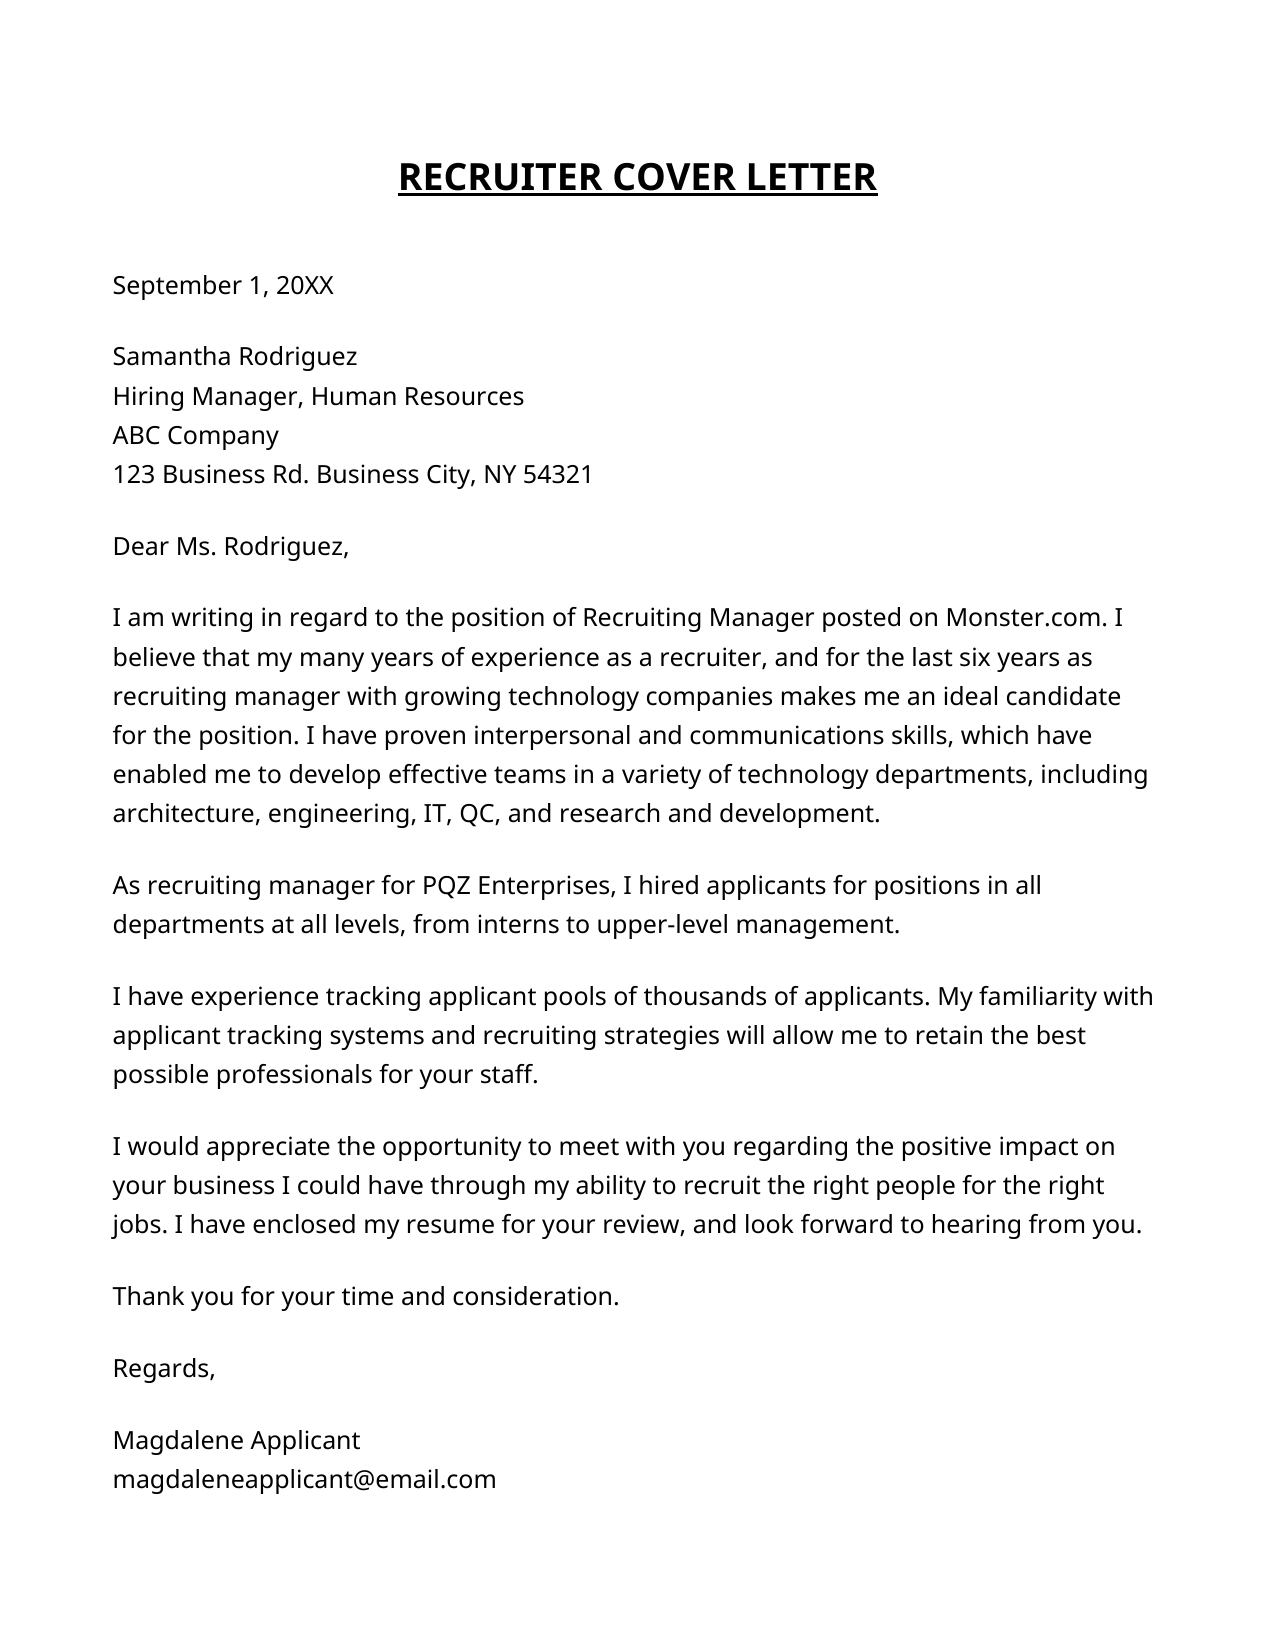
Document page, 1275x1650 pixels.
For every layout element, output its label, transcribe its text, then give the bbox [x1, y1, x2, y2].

text I have experience tracking applicant pools of thousands of applicants. My familiarity with applicant tracking systems and recruiting strategies will allow me to retain the best possible professionals for your staff. [112, 979, 1162, 1091]
text Regards, [112, 1351, 1162, 1385]
text Hiring Manager, Human Resources [112, 378, 1162, 412]
text I would appreciate the opportunity to meet with you regarding the positive impact on your business I could have through my ability to recruit the right people for the right jobs. I have enclosed my resume for your review, and look forward to hearing from you. [112, 1129, 1162, 1241]
text September 1, 20XX [112, 267, 1162, 301]
text Magdalene Applicant [112, 1422, 1162, 1456]
text RECRUITER COVER LETTER [112, 150, 1162, 201]
text 123 Business Rd. Business City, NY 54321 [112, 457, 1162, 491]
text ABC Company [112, 417, 1162, 451]
text As recruiting manager for PQZ Enterprises, I hired applicants for positions in all departments at all levels, from interns to upper-level management. [112, 868, 1162, 941]
text Dear Ms. Rodriguez, [112, 528, 1162, 562]
text Samantha Rodriguez [112, 339, 1162, 373]
text I am writing in regard to the position of Recruiting Manager posted on Monster.com. I believe that my many years of experience as a recruiter, and for the last six years as recruiting manager with growing technology companies makes me an ideal candidate for the position. I have proven interpersonal and communications skills, which have enabled me to develop effective teams in a variety of technology departments, including architecture, engineering, IT, QC, and research and development. [112, 600, 1162, 830]
text Thank you for your time and consideration. [112, 1279, 1162, 1313]
text magdaleneapplicant@email.com [112, 1462, 1162, 1496]
